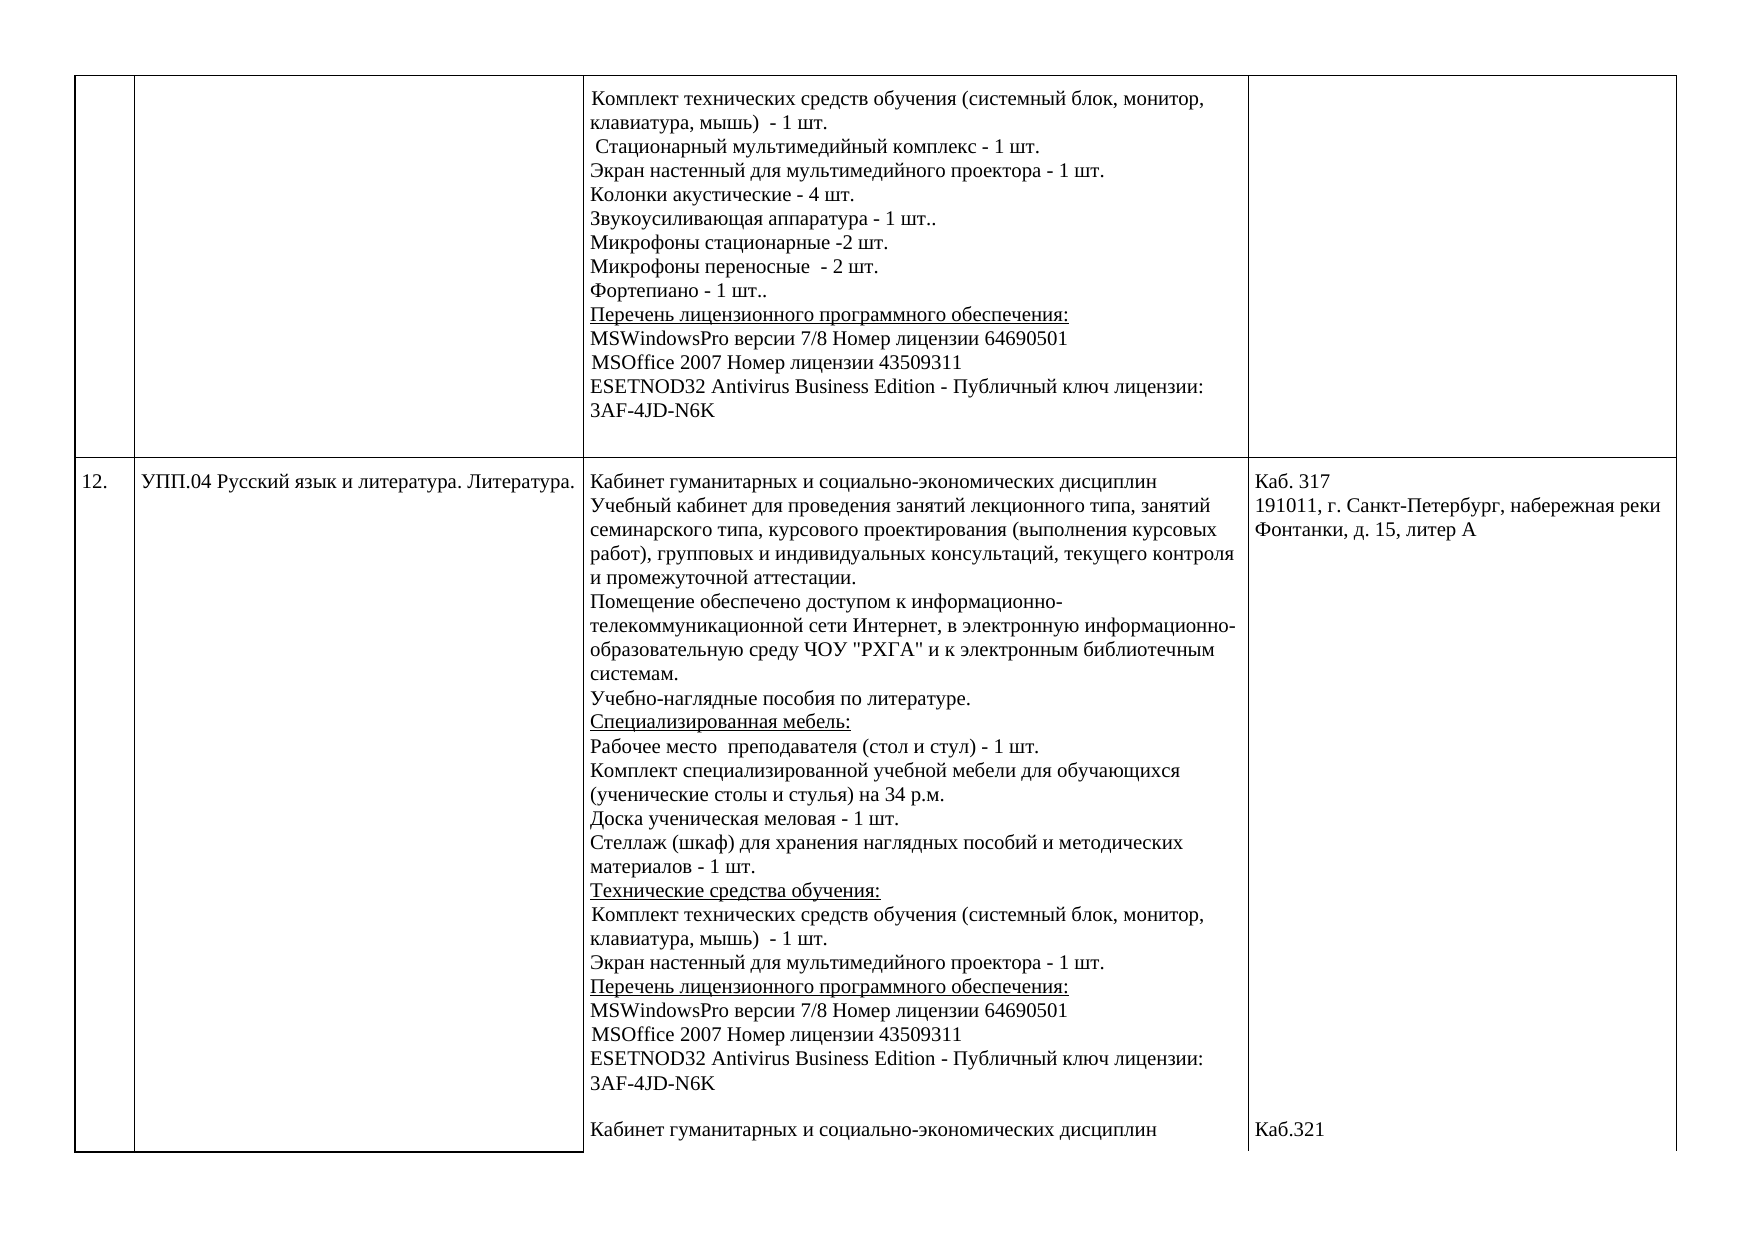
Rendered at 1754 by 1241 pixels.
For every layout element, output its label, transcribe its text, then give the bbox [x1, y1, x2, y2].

table_cell Каб. 317 191011, г. Санкт-Петербург, набережная реки Фонтанки, д. 15, литер А [1249, 458, 1676, 1105]
table_cell 12. [76, 458, 134, 1151]
table_cell Кабинет гуманитарных и социально-экономических дисциплин Учебный кабинет для проведения занятий лекционного типа, занятий семинарского типа, курсового проектирования (выполнения курсовых работ), групповых и индивидуальных консультаций, текущего контроля и промежуточной аттестации. Помещение обеспечено доступом к информационно-телекоммуникационной сети Интернет, в электронную информационно-образовательную среду ЧОУ "РХГА" и к электронным библиотечным системам. Учебно-наглядные пособия по литературе. Специализированная мебель: Рабочее место преподавателя (стол и стул) - 1 шт. Комплект специализированной учебной мебели для обучающихся (ученические столы и стулья) на 34 р.м. Доска ученическая меловая - 1 шт. Стеллаж (шкаф) для хранения наглядных пособий и методических материалов - 1 шт. Технические средства обучения: Комплект технических средств обучения (системный блок, монитор, клавиатура, мышь) - 1 шт. Экран настенный для мультимедийного проектора - 1 шт. Перечень лицензионного программного обеспечения: MSWindowsPro версии 7/8 Номер лицензии 64690501 MSOffice 2007 Номер лицензии 43509311 ESETNOD32 Antivirus Business Edition - Публичный ключ лицензии: 3AF-4JD-N6K [584, 458, 1248, 1105]
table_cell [1249, 1105, 1676, 1151]
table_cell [584, 1105, 1248, 1151]
table_cell УПП.04 Русский язык и литература. Литература. [135, 458, 583, 1151]
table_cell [584, 76, 1248, 457]
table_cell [1249, 76, 1676, 457]
